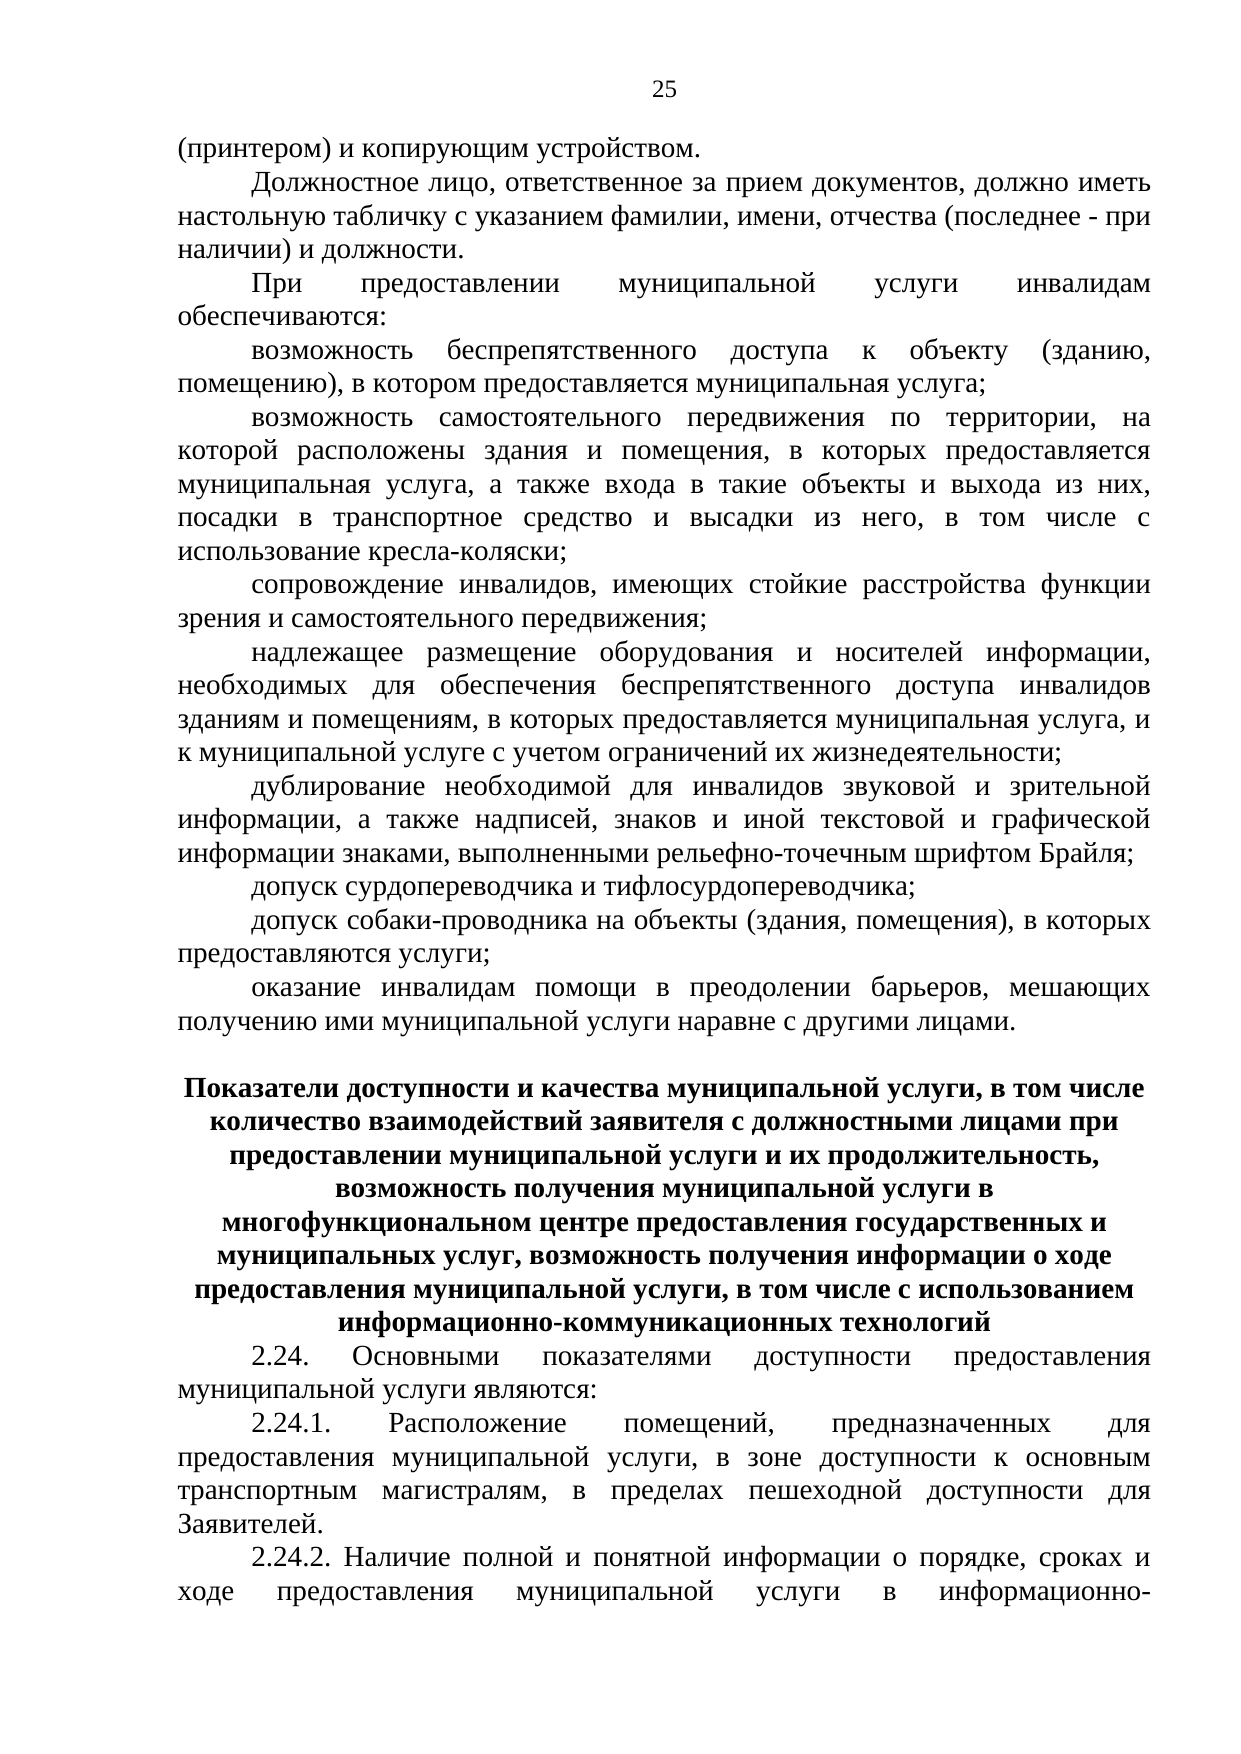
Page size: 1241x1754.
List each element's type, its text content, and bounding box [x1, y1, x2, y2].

text 2.24.1. Расположение помещений, предназначенных для предоставления муниципальной услуги, в зоне доступности к основным транспортным магистралям, в пределах пешеходной доступности для Заявителей. [177, 1405, 1152, 1539]
text надлежащее размещение оборудования и носителей информации, необходимых для обеспечения беспрепятственного доступа инвалидов зданиям и помещениям, в которых предоставляется муниципальная услуга, и к муниципальной услуге с учетом ограничений их жизнедеятельности; [177, 634, 1152, 768]
text Показатели доступности и качества муниципальной услуги, в том числе количество взаимодействий заявителя с должностными лицами при предоставлении муниципальной услуги и их продолжительность, возможность получения муниципальной услуги в многофункциональном центре предоставления государственных и муниципальных услуг, возможность получения информации о ходе предоставления муниципальной услуги, в том числе с использованием информационно-коммуникационных технологий [177, 1070, 1152, 1338]
text 2.24. Основными показателями доступности предоставления муниципальной услуги являются: [177, 1338, 1152, 1405]
text Должностное лицо, ответственное за прием документов, должно иметь настольную табличку с указанием фамилии, имени, отчества (последнее - при наличии) и должности. [177, 164, 1152, 265]
text При предоставлении муниципальной услуги инвалидам обеспечиваются: [177, 265, 1152, 332]
text возможность беспрепятственного доступа к объекту (зданию, помещению), в котором предоставляется муниципальная услуга; [177, 332, 1152, 399]
text допуск собаки-проводника на объекты (здания, помещения), в которых предоставляются услуги; [177, 902, 1152, 969]
text оказание инвалидам помощи в преодолении барьеров, мешающих получению ими муниципальной услуги наравне с другими лицами. [177, 969, 1152, 1036]
text дублирование необходимой для инвалидов звуковой и зрительной информации, а также надписей, знаков и иной текстовой и графической информации знаками, выполненными рельефно-точечным шрифтом Брайля; [177, 768, 1152, 868]
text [177, 1539, 1152, 1606]
text допуск сурдопереводчика и тифлосурдопереводчика; [177, 868, 1152, 902]
text сопровождение инвалидов, имеющих стойкие расстройства функции зрения и самостоятельного передвижения; [177, 567, 1152, 634]
text возможность самостоятельного передвижения по территории, на которой расположены здания и помещения, в которых предоставляется муниципальная услуга, а также входа в такие объекты и выхода из них, посадки в транспортное средство и высадки из него, в том числе с использование кресла-коляски; [177, 399, 1152, 567]
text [177, 131, 1152, 164]
